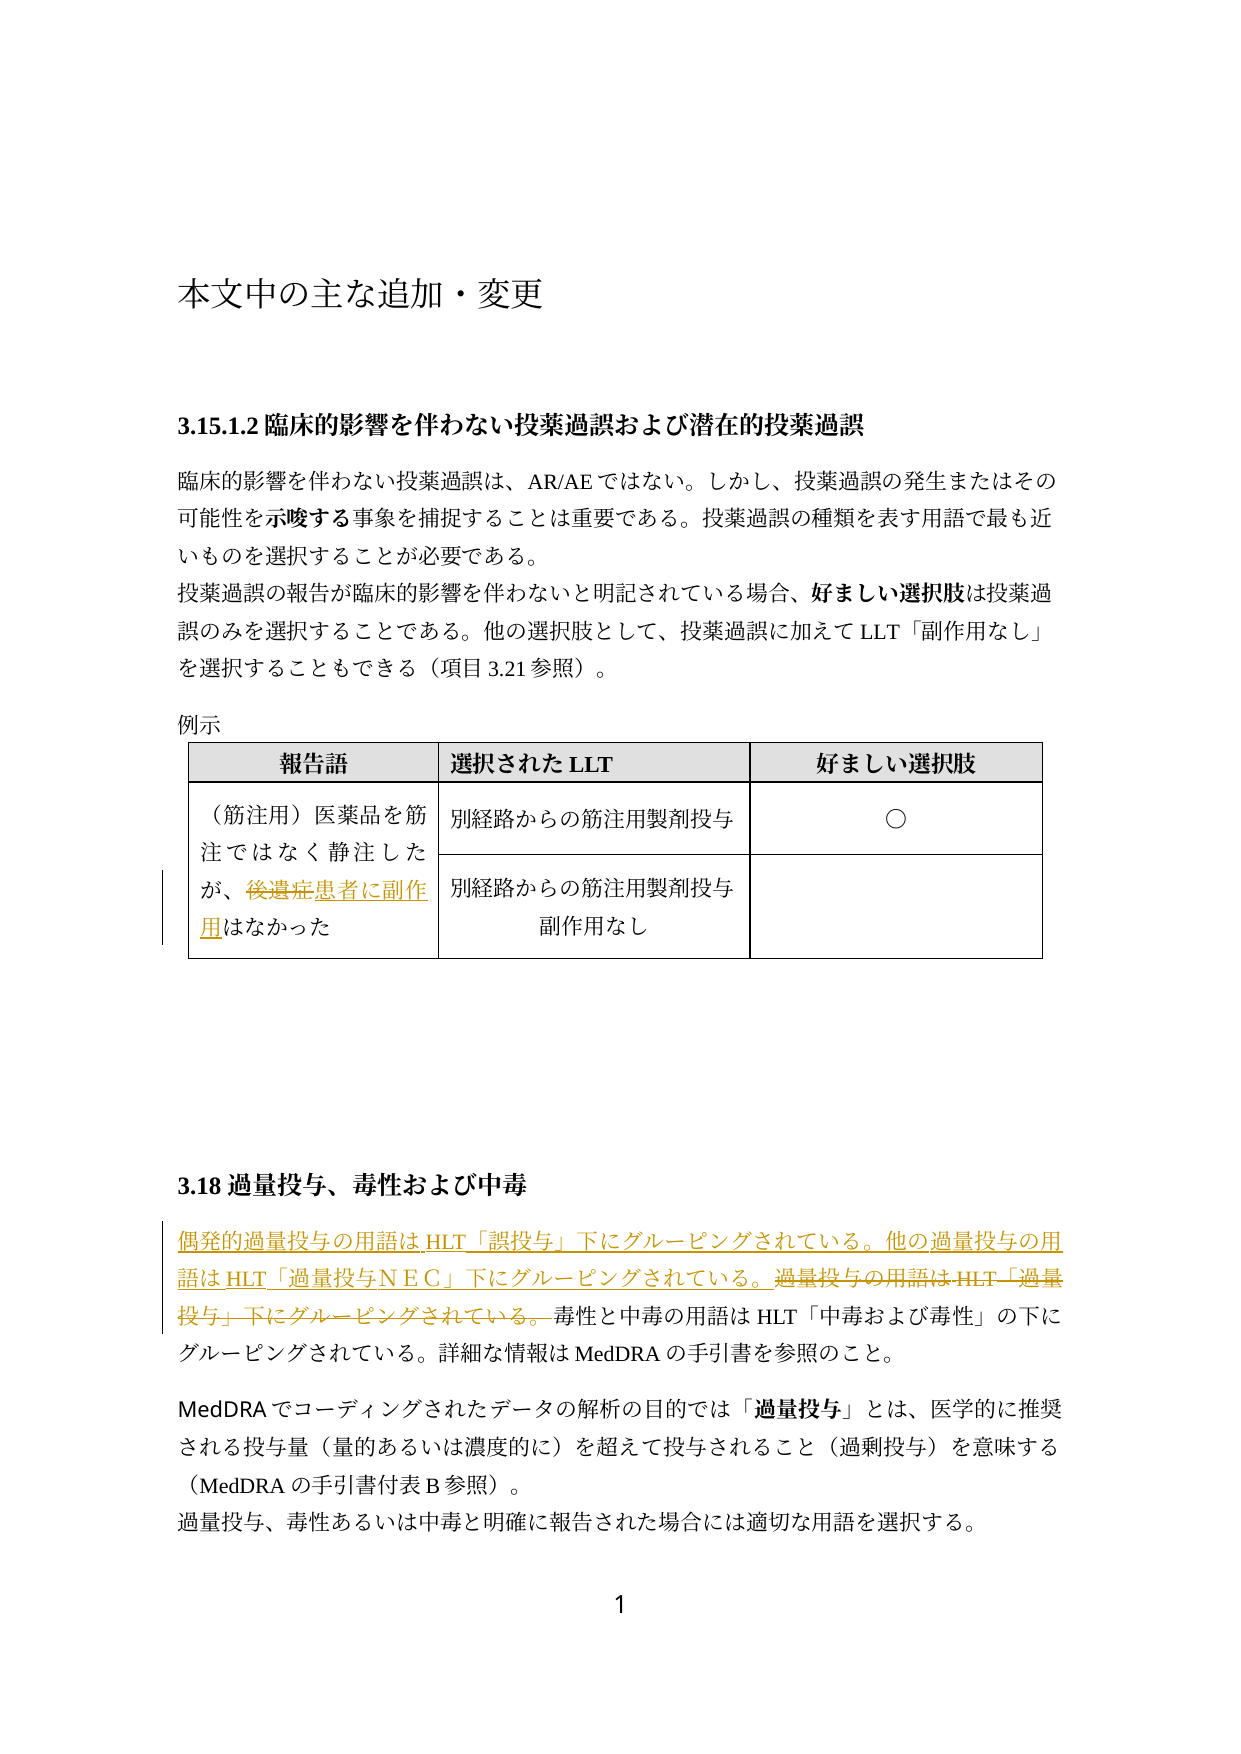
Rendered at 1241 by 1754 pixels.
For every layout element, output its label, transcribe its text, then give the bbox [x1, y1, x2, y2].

text 例示 [177, 705, 1063, 742]
text 臨床的影響を伴わない投薬過誤は、AR/AEではない。しかし、投薬過誤の発生またはその可能性を示唆する事象を捕捉することは重要である。投薬過誤の種類を表す用語で最も近いものを選択することが必要である。 [177, 461, 1063, 573]
table_header 好ましい選択肢 [751, 743, 1042, 781]
table_cell [751, 855, 1042, 957]
text 3.15.1.2 臨床的影響を伴わない投薬過誤および潜在的投薬過誤 [177, 405, 1063, 442]
text 過量投与、毒性あるいは中毒と明確に報告された場合には適切な用語を選択する。 [177, 1502, 1063, 1540]
table_cell 〇 [751, 783, 1042, 853]
table_header 報告語 [189, 743, 438, 781]
table_cell （筋注用）医薬品を筋注ではなく静注したが、はなかった [189, 783, 438, 957]
table_header 選択されたLLT [439, 743, 749, 781]
text 投薬過誤の報告が臨床的影響を伴わないと明記されている場合、好ましい選択肢は投薬過誤のみを選択することである。他の選択肢として、投薬過誤に加えてLLT「副作用なし」を選択することもできる（項目3.21参照）。 [177, 573, 1063, 686]
table_cell 別経路からの筋注用製剤投与 副作用なし [439, 855, 749, 957]
text 本文中の主な追加・変更 [177, 255, 1063, 330]
text MedDRAでコーディングされたデータの解析の目的では「過量投与」とは、医学的に推奨される投与量（量的あるいは濃度的に）を超えて投与されること（過剰投与）を意味する（MedDRAの手引書付表B参照）。 [177, 1390, 1063, 1502]
table_cell 別経路からの筋注用製剤投与 [439, 783, 749, 853]
text 毒性と中毒の用語はHLT「中毒および毒性」の下にグルーピングされている。詳細な情報はMedDRAの手引書を参照のこと。 [177, 1221, 1063, 1371]
subtitle 3.18 過量投与、毒性および中毒 [177, 1165, 1063, 1202]
